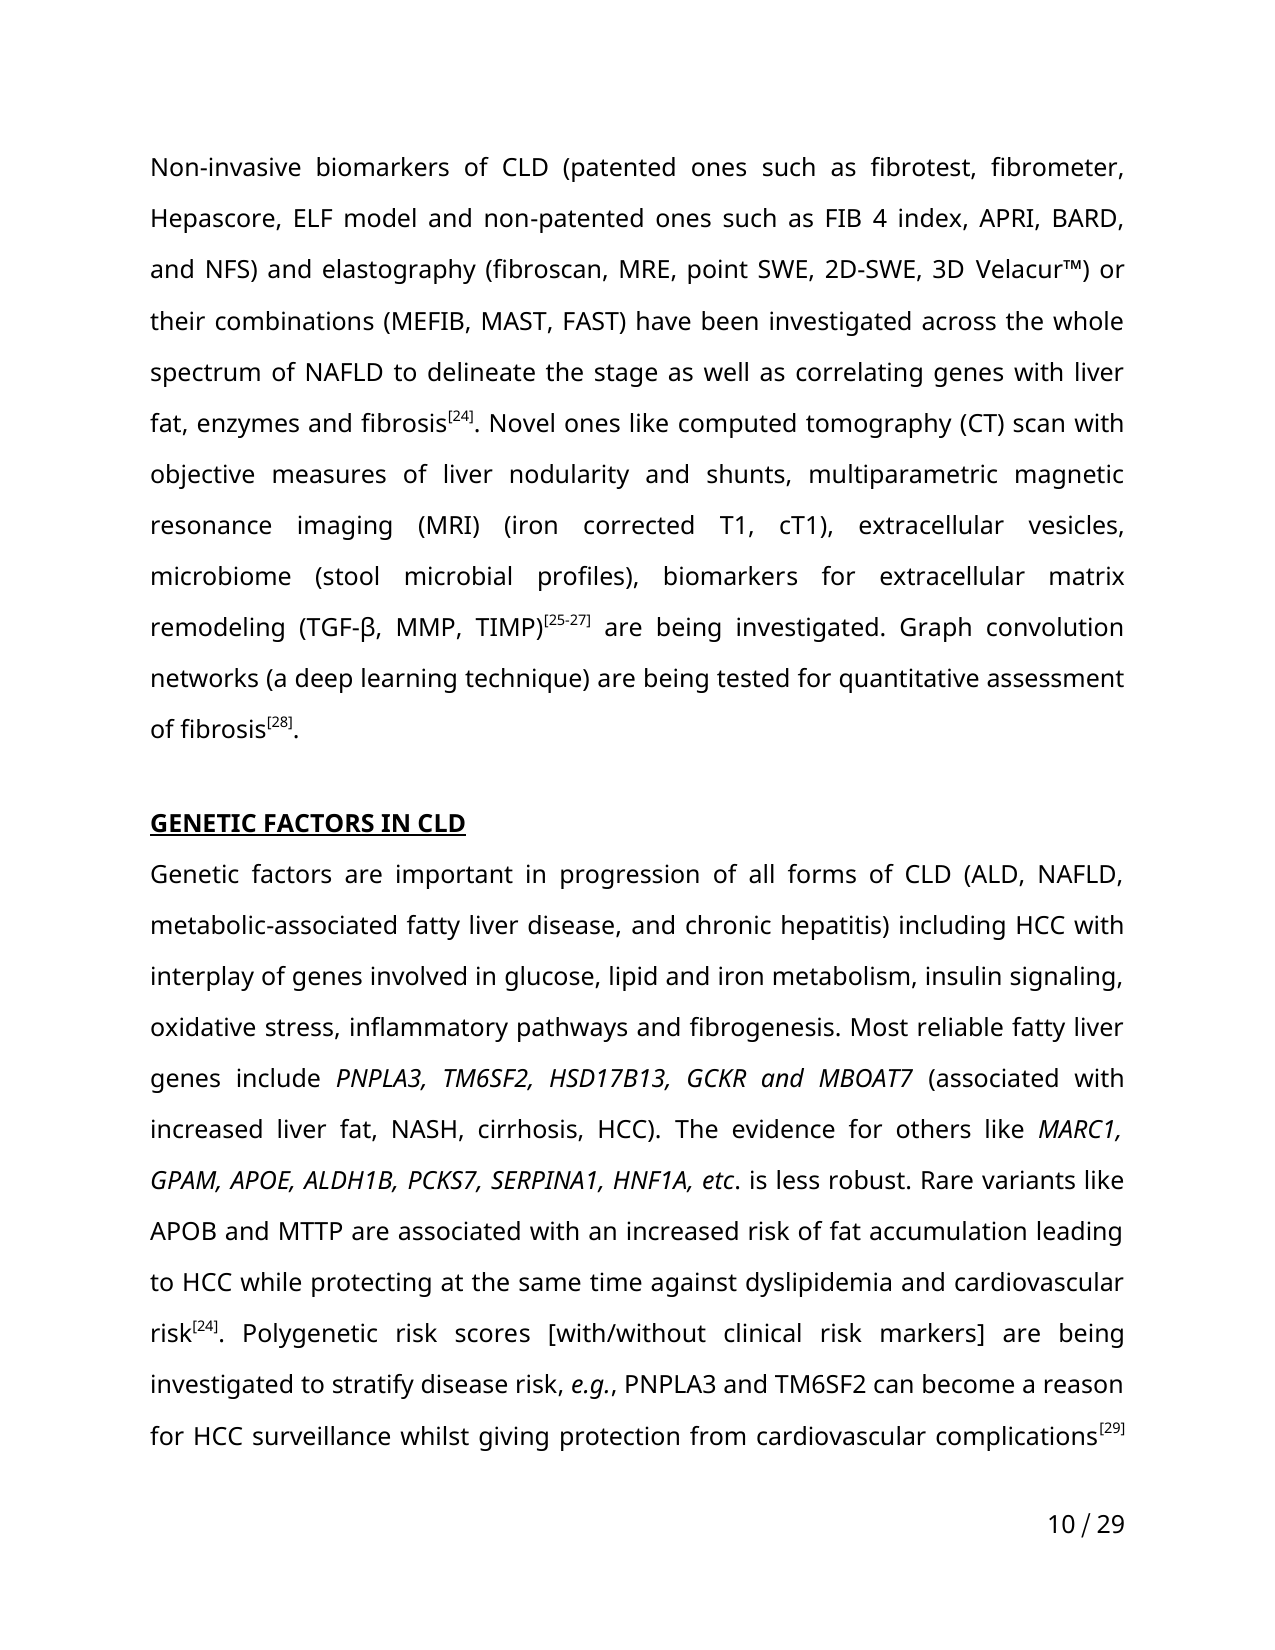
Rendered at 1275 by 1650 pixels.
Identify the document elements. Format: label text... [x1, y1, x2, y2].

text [150, 857, 1125, 1452]
text Non-invasive biomarkers of CLD (patented ones such as fibrotest, fibrometer, Hepascore, ELF model and non-patented ones such as FIB 4 index, APRI, BARD, and NFS) and elastography (fibroscan, MRE, point SWE, 2D-SWE, 3D Velacur™) or their combinations (MEFIB, MAST, FAST) have been investigated across the whole spectrum of NAFLD to delineate the stage as well as correlating genes with liver fat, enzymes and fibrosis[24]. Novel ones like computed tomography (CT) scan with objective measures of liver nodularity and shunts, multiparametric magnetic resonance imaging (MRI) (iron corrected T1, cT1), extracellular vesicles, microbiome (stool microbial profiles), biomarkers for extracellular matrix remodeling (TGF-β, MMP, TIMP)[25-27] are being investigated. Graph convolution networks (a deep learning technique) are being tested for quantitative assessment of fibrosis[28]. [150, 150, 1125, 746]
text GENETIC FACTORS IN CLD [150, 806, 1125, 840]
